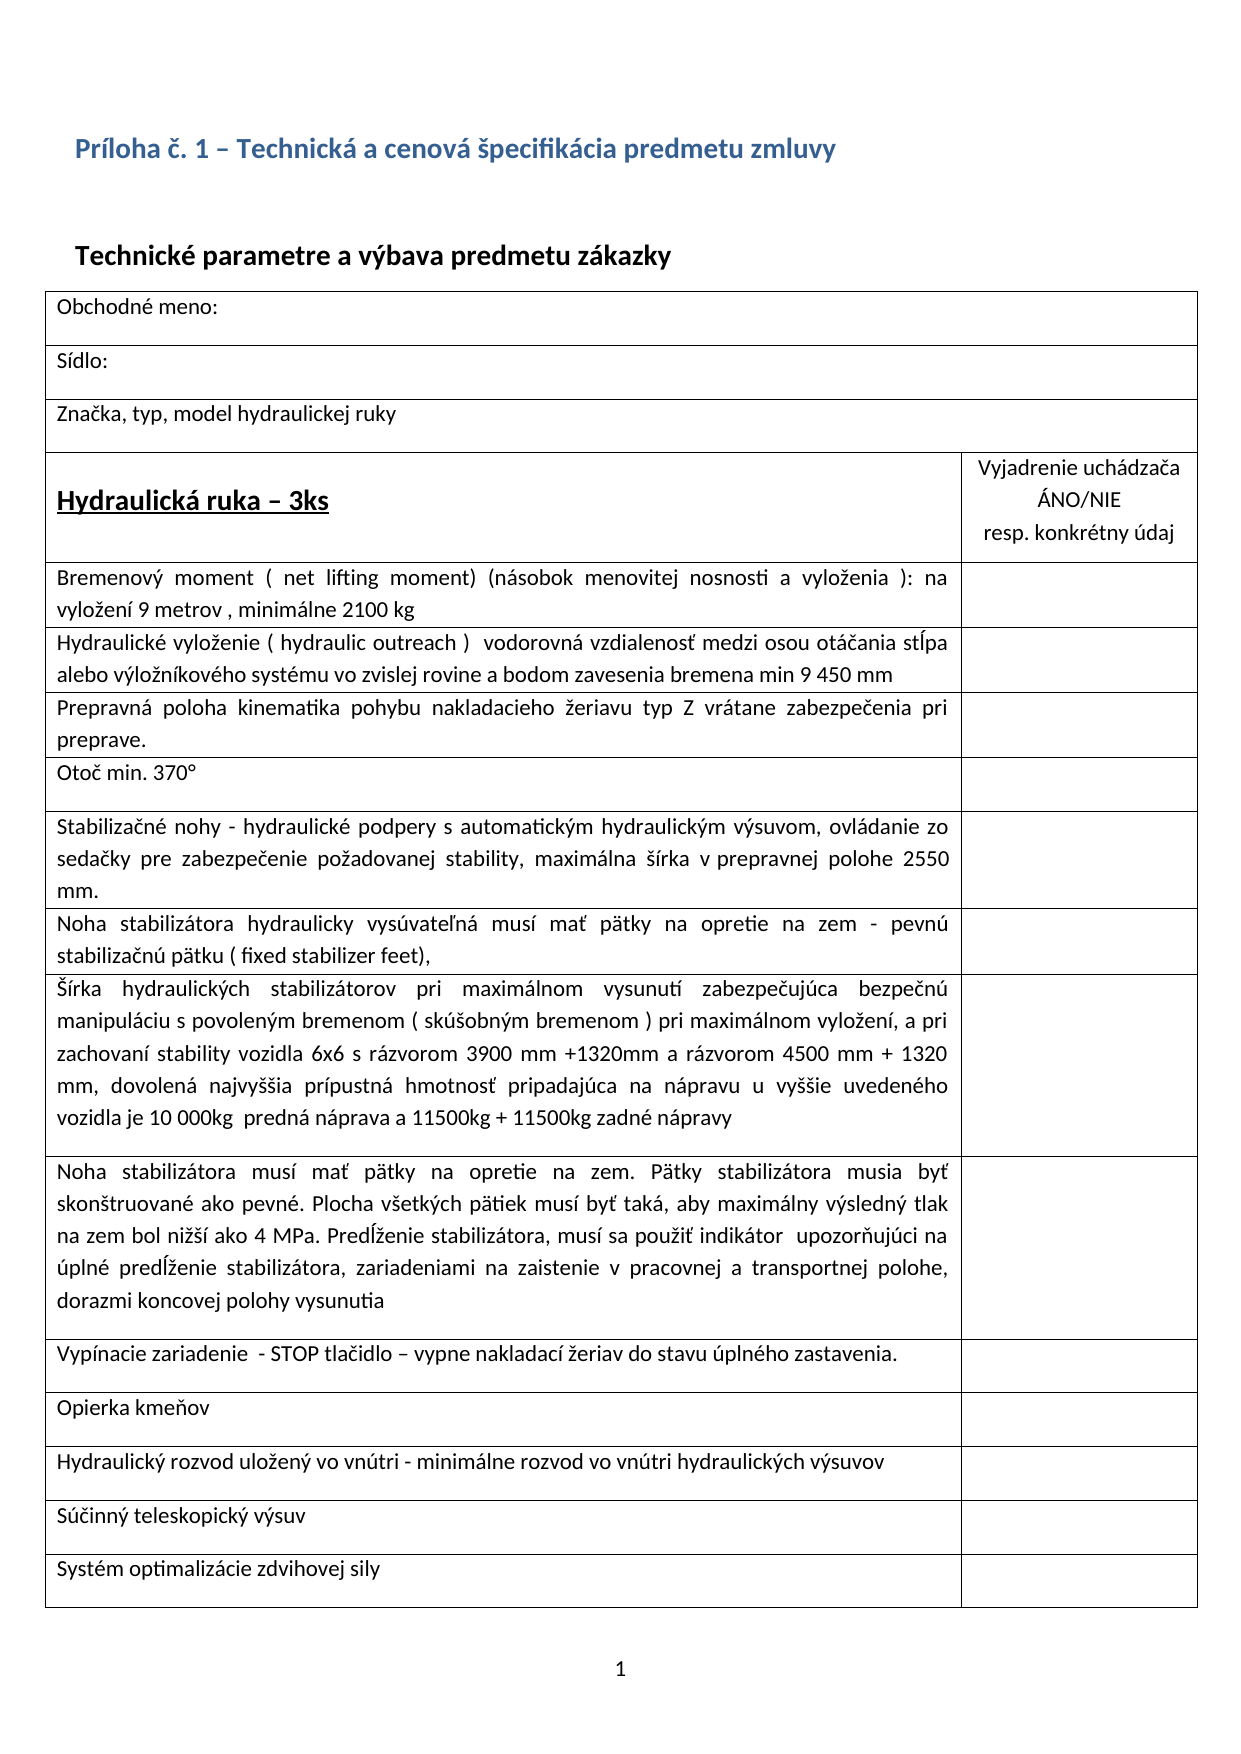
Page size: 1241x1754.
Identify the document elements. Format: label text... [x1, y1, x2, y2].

text Technické parametre a výbava predmetu zákazky [75, 237, 1165, 273]
table_cell [962, 563, 1197, 627]
table_cell Opierka kmeňov [46, 1393, 961, 1446]
table_cell Bremenový moment ( net lifting moment) (násobok menovitej nosnosti a vyloženia ): na vyložení 9 metrov , minimálne 2100 kg [46, 563, 961, 627]
table_cell Prepravná poloha kinematika pohybu nakladacieho žeriavu typ Z vrátane zabezpečenia pri preprave. [46, 693, 961, 757]
table_cell [962, 1447, 1197, 1500]
table_cell [962, 1501, 1197, 1553]
table_cell Súčinný teleskopický výsuv [46, 1501, 961, 1553]
table_cell Hydraulický rozvod uložený vo vnútri - minimálne rozvod vo vnútri hydraulických výsuvov [46, 1447, 961, 1500]
table_cell Stabilizačné nohy - hydraulické podpery s automatickým hydraulickým výsuvom, ovládanie zo sedačky pre zabezpečenie požadovanej stability, maximálna šírka v prepravnej polohe 2550 mm. [46, 812, 961, 908]
table_cell Noha stabilizátora hydraulicky vysúvateľná musí mať pätky na opretie na zem - pevnú stabilizačnú pätku ( fixed stabilizer feet), [46, 909, 961, 973]
text Príloha č. 1 – Technická a cenová špecifikácia predmetu zmluvy [75, 131, 1165, 166]
table_cell Systém optimalizácie zdvihovej sily [46, 1555, 961, 1607]
table_cell Vypínacie zariadenie - STOP tlačidlo – vypne nakladací žeriav do stavu úplného zastavenia. [46, 1340, 961, 1392]
table_cell Hydraulické vyloženie ( hydraulic outreach ) vodorovná vzdialenosť medzi osou otáčania stĺpa alebo výložníkového systému vo zvislej rovine a bodom zavesenia bremena min 9 450 mm [46, 628, 961, 692]
table_header Obchodné meno: [46, 292, 1197, 345]
table_cell [962, 1555, 1197, 1607]
table_cell [962, 909, 1197, 973]
table_cell [962, 975, 1197, 1156]
table_cell Značka, typ, model hydraulickej ruky [46, 400, 1197, 452]
table_cell Vyjadrenie uchádzača ÁNO/NIE resp. konkrétny údaj [962, 453, 1197, 562]
table_cell Sídlo: [46, 346, 1197, 398]
table_cell [962, 1157, 1197, 1338]
table_cell Šírka hydraulických stabilizátorov pri maximálnom vysunutí zabezpečujúca bezpečnú manipuláciu s povoleným bremenom ( skúšobným bremenom ) pri maximálnom vyložení, a pri zachovaní stability vozidla 6x6 s rázvorom 3900 mm +1320mm a rázvorom 4500 mm + 1320 mm, dovolená najvyššia prípustná hmotnosť pripadajúca na nápravu u vyššie uvedeného vozidla je 10 000kg predná náprava a 11500kg + 11500kg zadné nápravy [46, 975, 961, 1156]
table_cell [962, 1393, 1197, 1446]
table_cell [962, 693, 1197, 757]
table_cell [962, 628, 1197, 692]
table_cell [962, 1340, 1197, 1392]
table_cell Otoč min. 370° [46, 758, 961, 811]
table_cell Noha stabilizátora musí mať pätky na opretie na zem. Pätky stabilizátora musia byť skonštruované ako pevné. Plocha všetkých pätiek musí byť taká, aby maximálny výsledný tlak na zem bol nižší ako 4 MPa. Predĺženie stabilizátora, musí sa použiť indikátor upozorňujúci na úplné predĺženie stabilizátora, zariadeniami na zaistenie v pracovnej a transportnej polohe, dorazmi koncovej polohy vysunutia [46, 1157, 961, 1338]
table_cell [962, 812, 1197, 908]
table_cell Hydraulická ruka – 3ks [46, 453, 961, 562]
table_cell [962, 758, 1197, 811]
